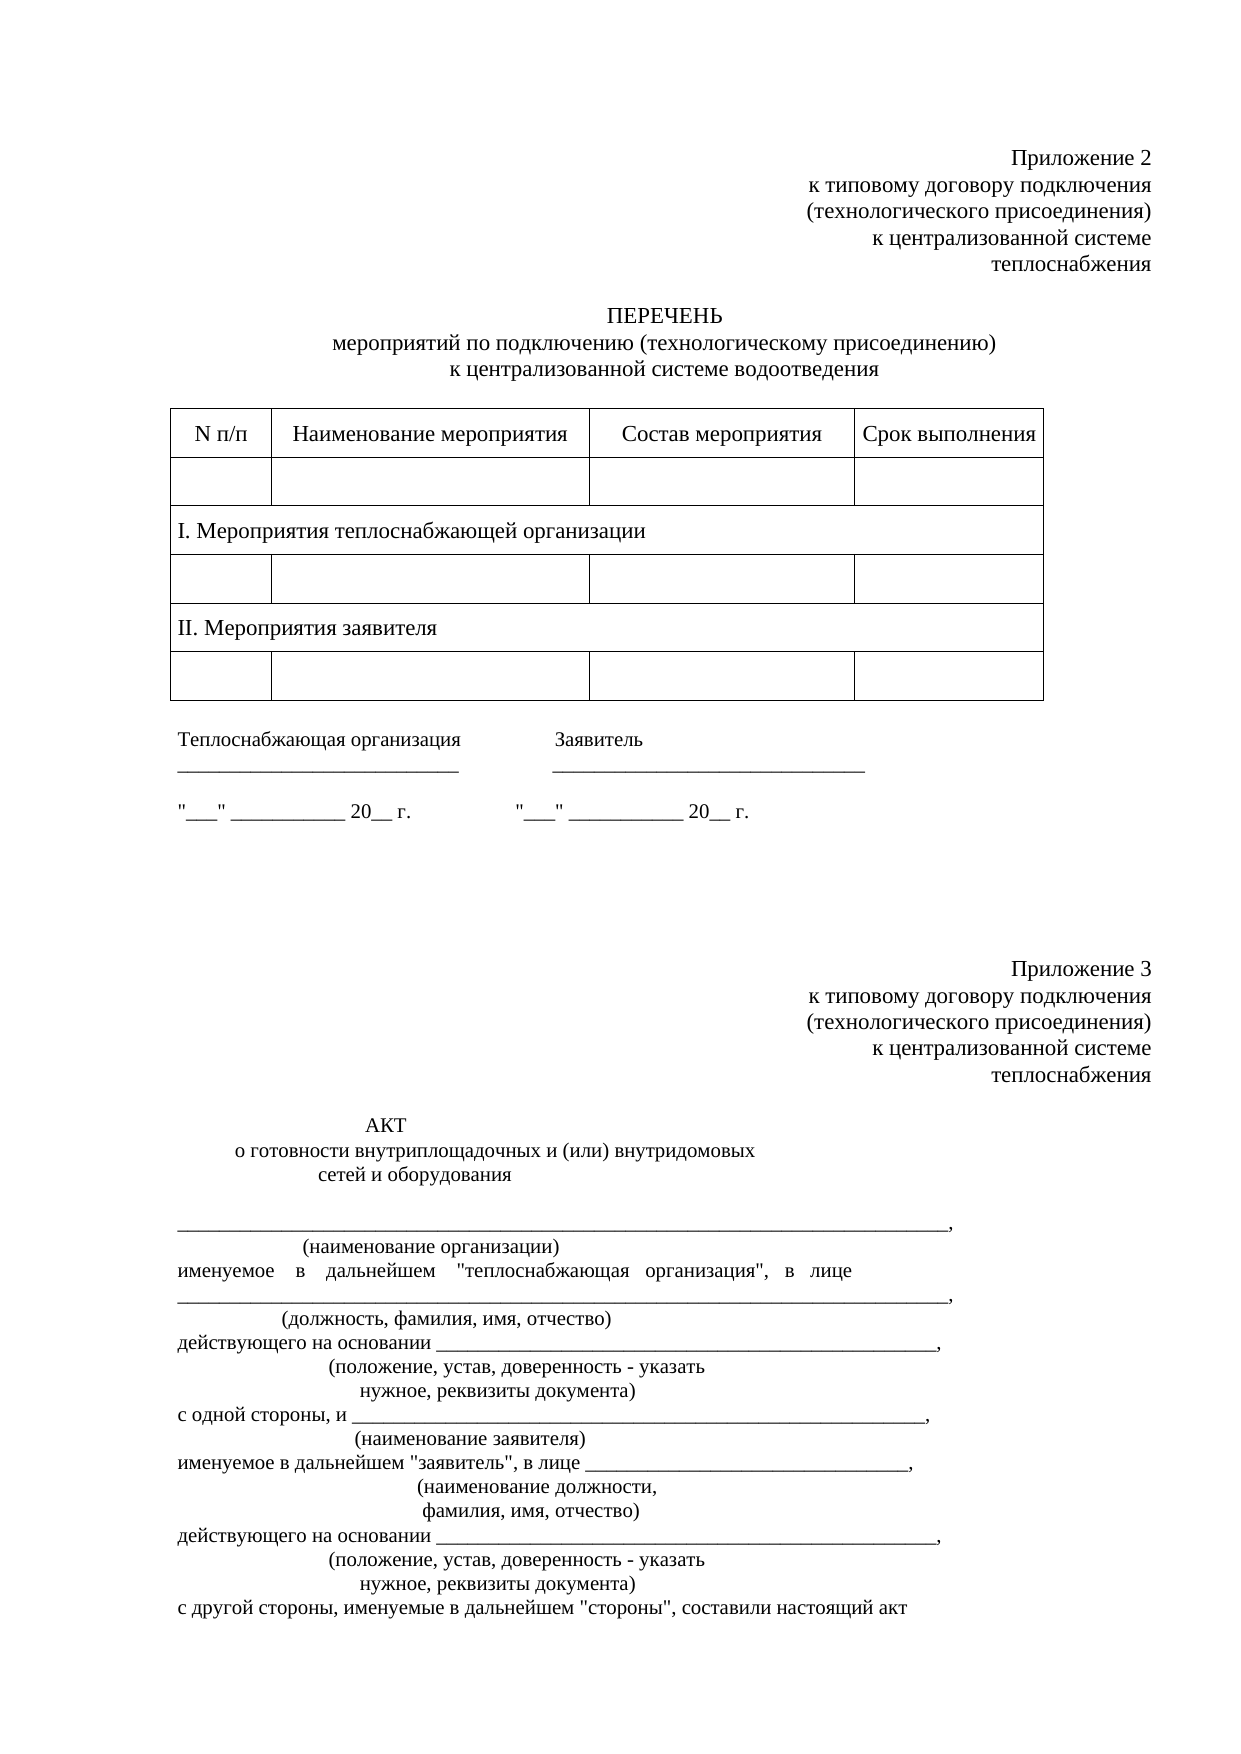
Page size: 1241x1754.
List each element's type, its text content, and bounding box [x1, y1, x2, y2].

text (положение, устав, доверенность - указать [177, 1547, 1152, 1571]
table_header N п/п [171, 409, 271, 457]
text именуемое в дальнейшем "заявитель", в лице _______________________________, [177, 1450, 1152, 1474]
text теплоснабжения [177, 250, 1152, 276]
text с другой стороны, именуемые в дальнейшем "стороны", составили настоящий акт [177, 1595, 1152, 1619]
text действующего на основании ________________________________________________, [177, 1330, 1152, 1354]
table_cell [171, 652, 271, 700]
text (наименование организации) [177, 1234, 1152, 1258]
text именуемое в дальнейшем "теплоснабжающая организация", в лице [177, 1258, 1152, 1282]
text фамилия, имя, отчество) [177, 1498, 1152, 1522]
table_cell [855, 652, 1043, 700]
table_cell II. Мероприятия заявителя [171, 604, 1043, 651]
table_cell [590, 458, 854, 505]
table_cell I. Мероприятия теплоснабжающей организации [171, 506, 1043, 554]
text к централизованной системе водоотведения [177, 355, 1152, 382]
text теплоснабжения [177, 1061, 1152, 1087]
text (технологического присоединения) [177, 197, 1152, 223]
text (должность, фамилия, имя, отчество) [177, 1306, 1152, 1330]
text с одной стороны, и _______________________________________________________, [177, 1402, 1152, 1426]
table_header Срок выполнения [855, 409, 1043, 457]
text нужное, реквизиты документа) [177, 1378, 1152, 1402]
text Приложение 3 [177, 955, 1152, 982]
text __________________________________________________________________________, [177, 1210, 1152, 1234]
text действующего на основании ________________________________________________, [177, 1522, 1152, 1547]
text нужное, реквизиты документа) [177, 1571, 1152, 1595]
text мероприятий по подключению (технологическому присоединению) [177, 329, 1152, 355]
table_cell [272, 458, 589, 505]
table_cell [171, 555, 271, 603]
text Теплоснабжающая организация Заявитель [177, 727, 1152, 751]
table_header Состав мероприятия [590, 409, 854, 457]
text к централизованной системе [177, 1034, 1152, 1061]
text о готовности внутриплощадочных и (или) внутридомовых [177, 1137, 1152, 1162]
text (положение, устав, доверенность - указать [177, 1354, 1152, 1378]
table_cell [171, 458, 271, 505]
text ПЕРЕЧЕНЬ [177, 303, 1152, 329]
text "___" ___________ 20__ г. "___" ___________ 20__ г. [177, 799, 1152, 823]
table_cell [855, 555, 1043, 603]
text (технологического присоединения) [177, 1008, 1152, 1034]
text (наименование заявителя) [177, 1426, 1152, 1450]
table_cell [272, 555, 589, 603]
text к типовому договору подключения [177, 171, 1152, 197]
text (наименование должности, [177, 1474, 1152, 1498]
text __________________________________________________________________________, [177, 1282, 1152, 1306]
table_cell [855, 458, 1043, 505]
text к централизованной системе [177, 223, 1152, 250]
text к типовому договору подключения [177, 982, 1152, 1008]
text Приложение 2 [177, 144, 1152, 171]
table_header Наименование мероприятия [272, 409, 589, 457]
text АКТ [177, 1113, 1152, 1137]
table_cell [272, 652, 589, 700]
table_cell [590, 555, 854, 603]
text сетей и оборудования [177, 1162, 1152, 1186]
text ___________________________ ______________________________ [177, 751, 1152, 775]
table_cell [590, 652, 854, 700]
